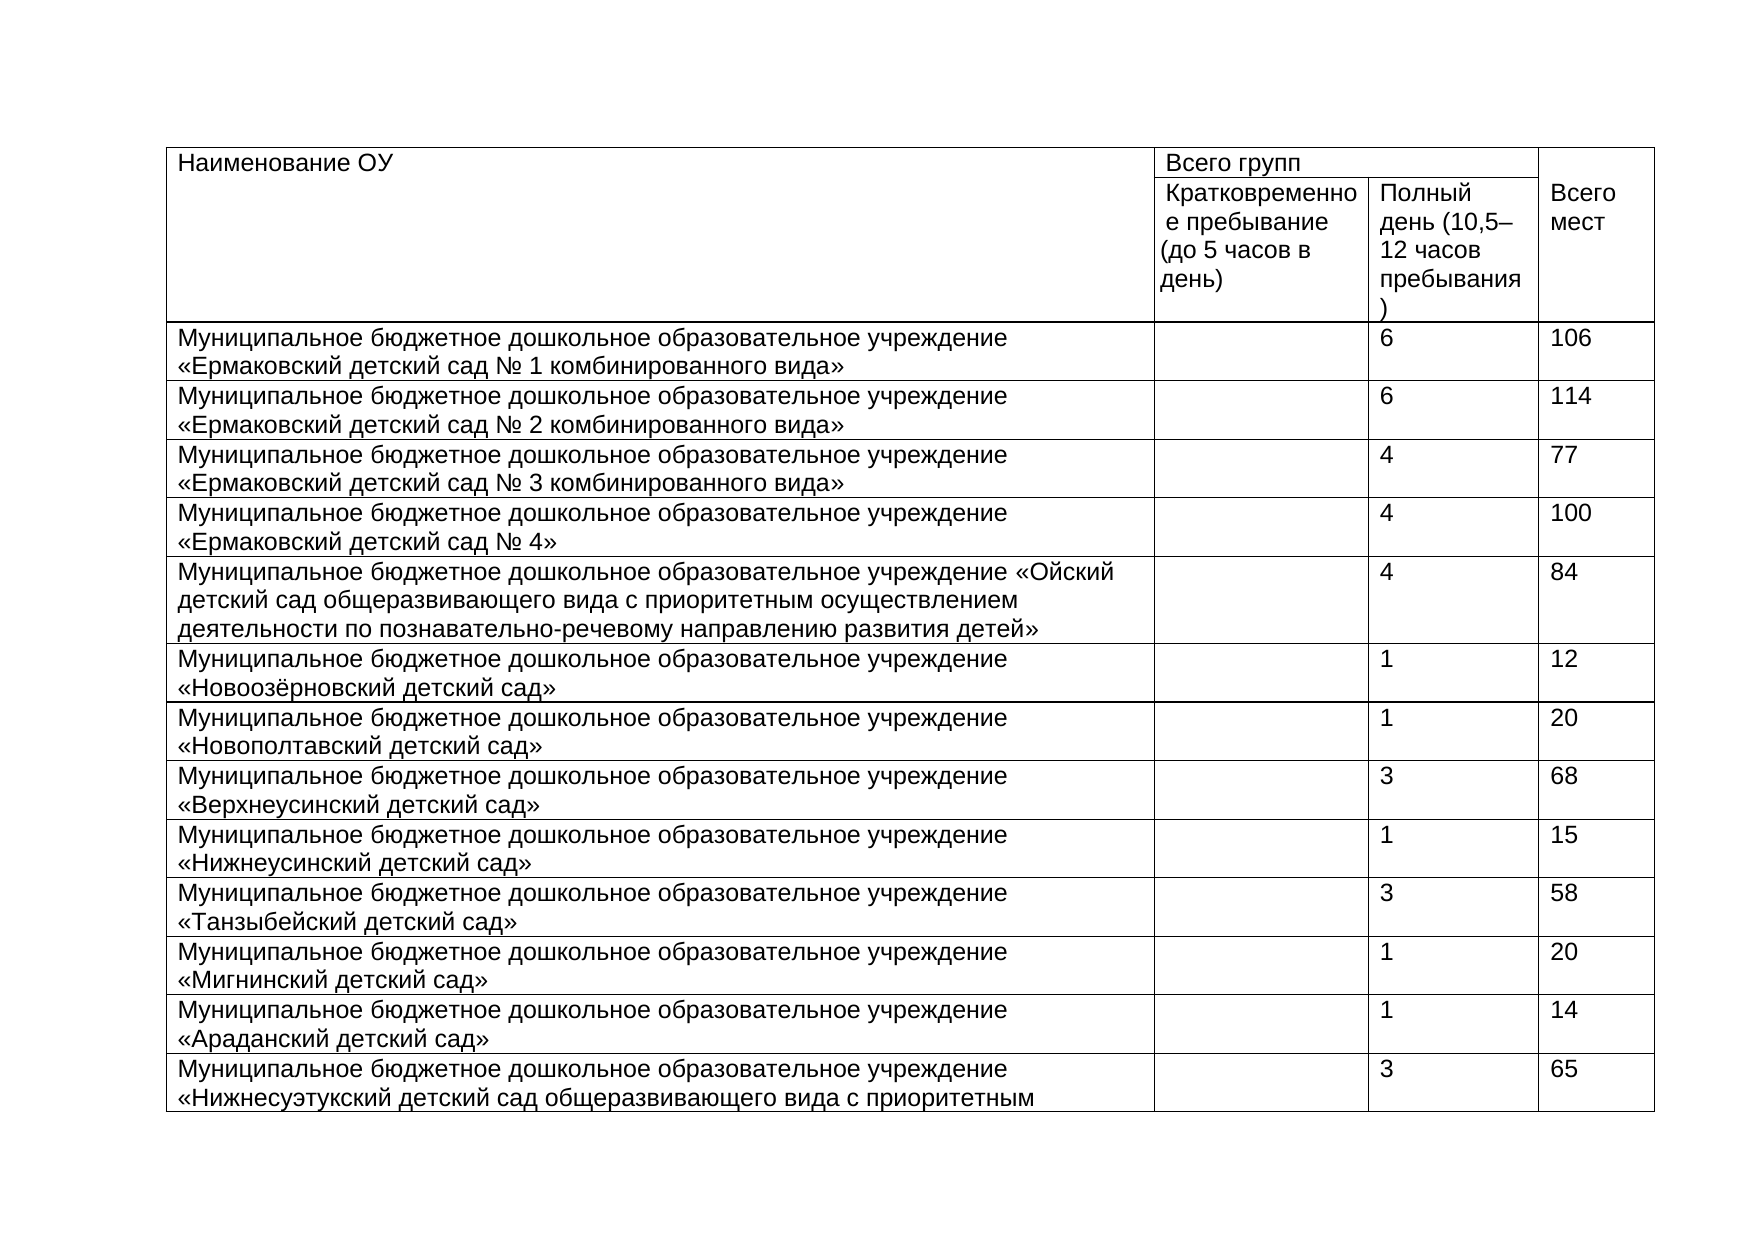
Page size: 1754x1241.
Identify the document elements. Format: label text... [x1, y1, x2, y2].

table_cell Муниципальное бюджетное дошкольное образовательное учреждение «Ермаковский детский сад № 4» [167, 498, 1154, 556]
table_cell [1155, 878, 1368, 936]
table_cell 3 [1369, 878, 1538, 936]
table_cell 114 [1539, 381, 1654, 438]
table_cell 65 [1539, 1054, 1654, 1111]
table_cell 1 [1369, 820, 1538, 877]
table_cell Муниципальное бюджетное дошкольное образовательное учреждение «Ермаковский детский сад № 3 комбинированного вида» [167, 440, 1154, 497]
table_cell 6 [1369, 323, 1538, 380]
table_cell Муниципальное бюджетное дошкольное образовательное учреждение «Танзыбейский детский сад» [167, 878, 1154, 936]
table_cell [1155, 644, 1368, 701]
table_cell 3 [1369, 761, 1538, 818]
table_cell Всего мест [1539, 177, 1654, 321]
table_cell [1155, 761, 1368, 818]
table_cell [1155, 820, 1368, 877]
table_cell Муниципальное бюджетное дошкольное образовательное учреждение «Новоозёрновский детский сад» [167, 644, 1154, 701]
table_cell [1155, 703, 1368, 760]
table_cell 4 [1369, 440, 1538, 497]
table_cell [1155, 323, 1368, 380]
table_cell [1155, 498, 1368, 556]
table_cell [1155, 937, 1368, 994]
table_cell Муниципальное бюджетное дошкольное образовательное учреждение «Нижнеусинский детский сад» [167, 820, 1154, 877]
table_cell 14 [1539, 995, 1654, 1053]
table_cell 4 [1369, 557, 1538, 643]
table_cell 15 [1539, 820, 1654, 877]
table_cell 20 [1539, 703, 1654, 760]
table_header [1539, 148, 1654, 177]
table_cell 84 [1539, 557, 1654, 643]
table_cell Муниципальное бюджетное дошкольное образовательное учреждение «Ермаковский детский сад № 1 комбинированного вида» [167, 323, 1154, 380]
table_cell [1155, 440, 1368, 497]
table_cell Муниципальное бюджетное дошкольное образовательное учреждение «Ермаковский детский сад № 2 комбинированного вида» [167, 381, 1154, 438]
table_cell 1 [1369, 937, 1538, 994]
table_cell Полный день (10,5–12 часов пребывания) [1369, 178, 1538, 321]
table_cell 12 [1539, 644, 1654, 701]
table_cell 1 [1369, 644, 1538, 701]
table_cell [1155, 557, 1368, 643]
table_cell 77 [1539, 440, 1654, 497]
table_cell 100 [1539, 498, 1654, 556]
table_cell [167, 1054, 1154, 1111]
table_cell 3 [1369, 1054, 1538, 1111]
table_cell 1 [1369, 995, 1538, 1053]
table_cell 4 [1369, 498, 1538, 556]
table_cell [1155, 1054, 1368, 1111]
table_cell [1454, 703, 1538, 760]
table_cell 1 [1369, 703, 1454, 760]
table_cell Муниципальное бюджетное дошкольное образовательное учреждение «Новополтавский детский сад» [167, 703, 1154, 760]
table_cell 20 [1539, 937, 1654, 994]
table_cell Кратковременное пребывание (до 5 часов в день) [1155, 178, 1368, 321]
table_cell 68 [1539, 761, 1654, 818]
table_header Наименование ОУ [167, 148, 1154, 321]
table_cell Муниципальное бюджетное дошкольное образовательное учреждение «Араданский детский сад» [167, 995, 1154, 1053]
table_cell [1155, 381, 1368, 438]
table_cell Муниципальное бюджетное дошкольное образовательное учреждение «Верхнеусинский детский сад» [167, 761, 1154, 818]
table_cell 6 [1369, 381, 1538, 438]
table_cell [1155, 995, 1368, 1053]
table_cell Муниципальное бюджетное дошкольное образовательное учреждение «Ойский детский сад общеразвивающего вида с приоритетным осуществлением деятельности по познавательно-речевому направлению развития детей» [167, 557, 1154, 643]
table_cell 106 [1539, 323, 1654, 380]
table_cell Муниципальное бюджетное дошкольное образовательное учреждение «Мигнинский детский сад» [167, 937, 1154, 994]
table_cell 58 [1539, 878, 1654, 936]
table_header Всего групп [1155, 148, 1538, 177]
